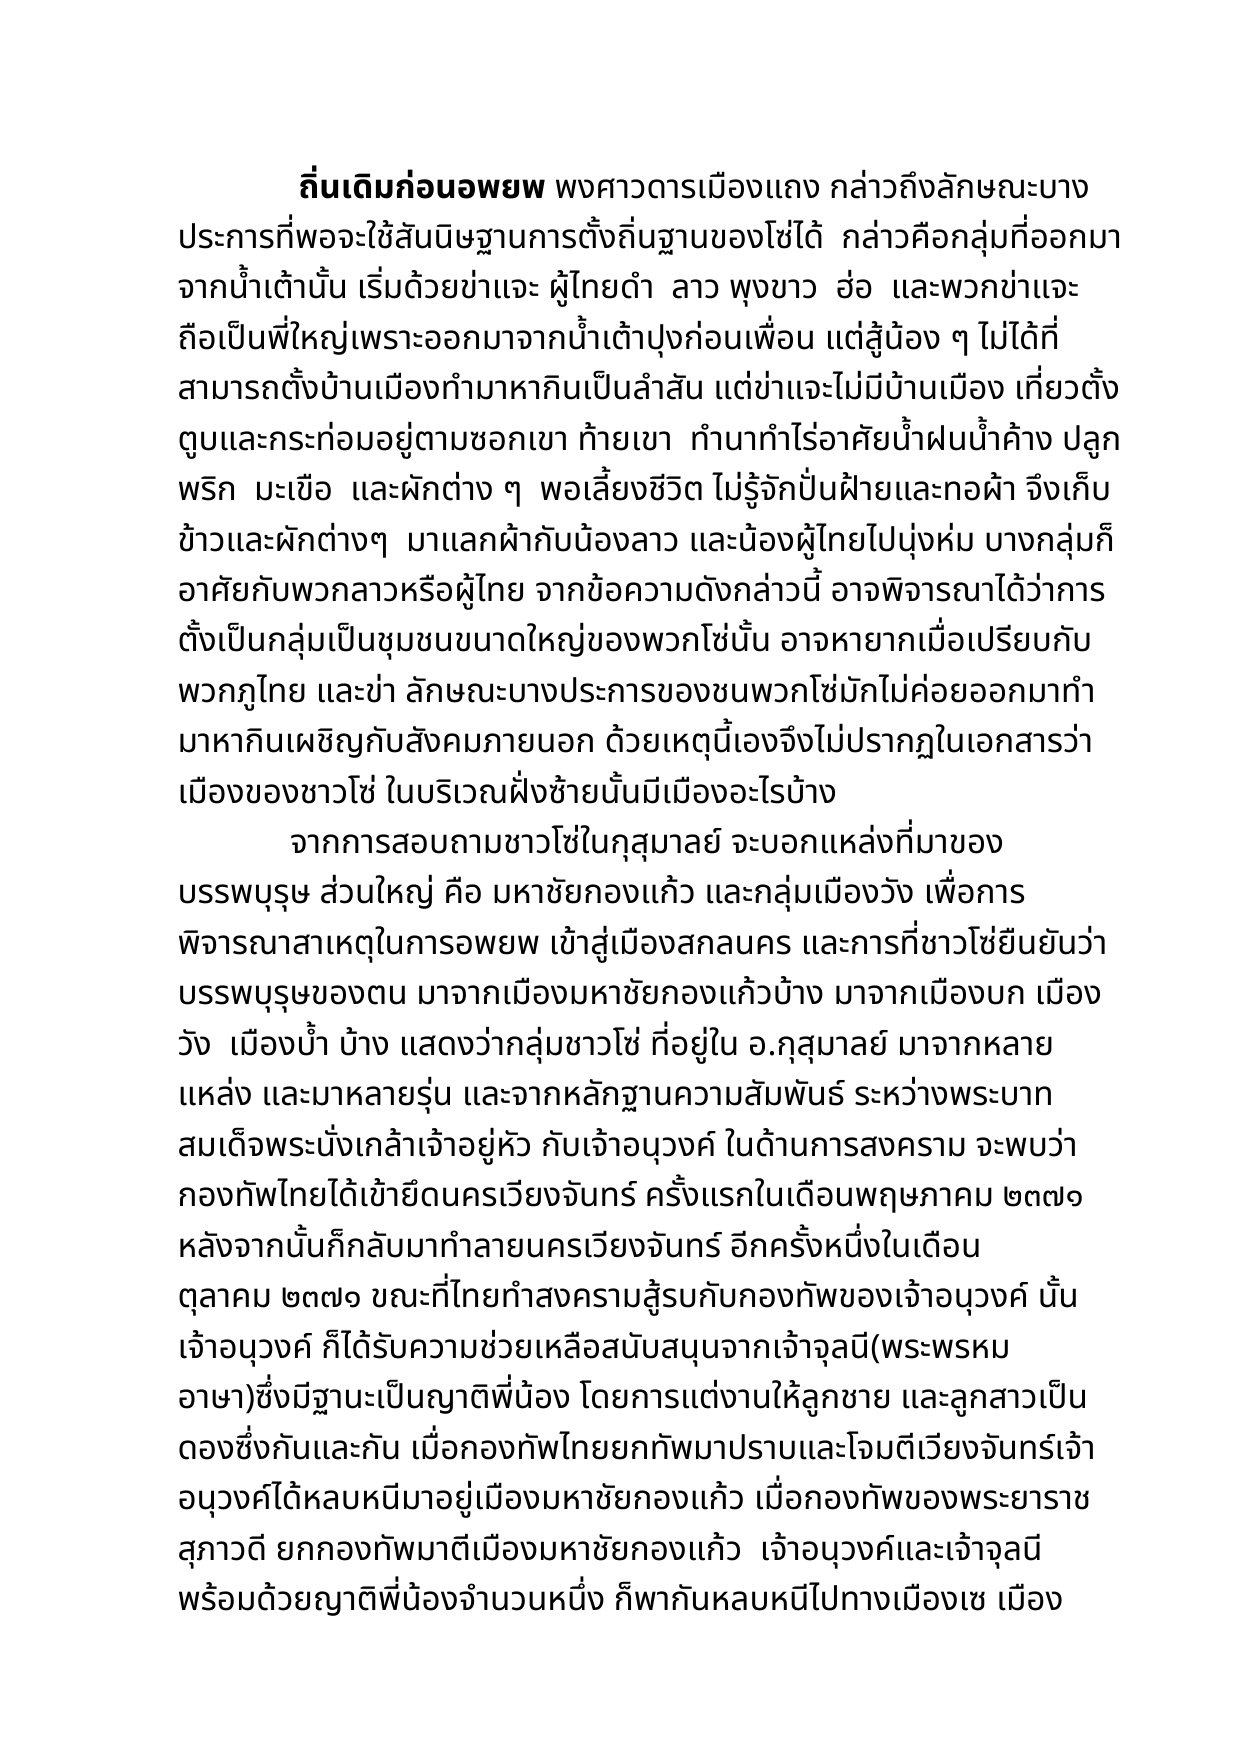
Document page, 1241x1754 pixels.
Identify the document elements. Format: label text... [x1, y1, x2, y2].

text ถิ่นเดิมก่อนอพยพ พงศาวดารเมืองแถง กล่าวถึงลักษณะบางประการที่พอจะใช้สันนิษฐานการตั้งถิ่นฐานของโซ่ได้ กล่าวคือกลุ่มที่ออกมาจากน้ำเต้านั้น เริ่มด้วยข่าแจะ ผู้ไทยดำ ลาว พุงขาว ฮ่อ และพวกข่าแจะ ถือเป็นพี่ใหญ่เพราะออกมาจากน้ำเต้าปุงก่อนเพื่อน แต่สู้น้อง ๆ ไม่ได้ที่สามารถตั้งบ้านเมืองทำมาหากินเป็นลำสัน แต่ข่าแจะไม่มีบ้านเมือง เที่ยวตั้งตูบและกระท่อมอยู่ตามซอกเขา ท้ายเขา ทำนาทำไร่อาศัยน้ำฝนน้ำค้าง ปลูกพริก มะเขือ และผักต่าง ๆ พอเลี้ยงชีวิต ไม่รู้จักปั่นฝ้ายและทอผ้า จึงเก็บข้าวและผักต่างๆ มาแลกผ้ากับน้องลาว และน้องผู้ไทยไปนุ่งห่ม บางกลุ่มก็อาศัยกับพวกลาวหรือผู้ไทย จากข้อความดังกล่าวนี้ อาจพิจารณาได้ว่าการตั้งเป็นกลุ่มเป็นชุมชนขนาดใหญ่ของพวกโซ่นั้น อาจหายากเมื่อเปรียบกับพวกภูไทย และข่า ลักษณะบางประการของชนพวกโซ่มักไม่ค่อยออกมาทำมาหากินเผชิญกับสังคมภายนอก ด้วยเหตุนี้เองจึงไม่ปรากฏในเอกสารว่าเมืองของชาวโซ่ ในบริเวณฝั่งซ้ายนั้นมีเมืองอะไรบ้าง [177, 162, 1122, 818]
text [177, 818, 1122, 1625]
